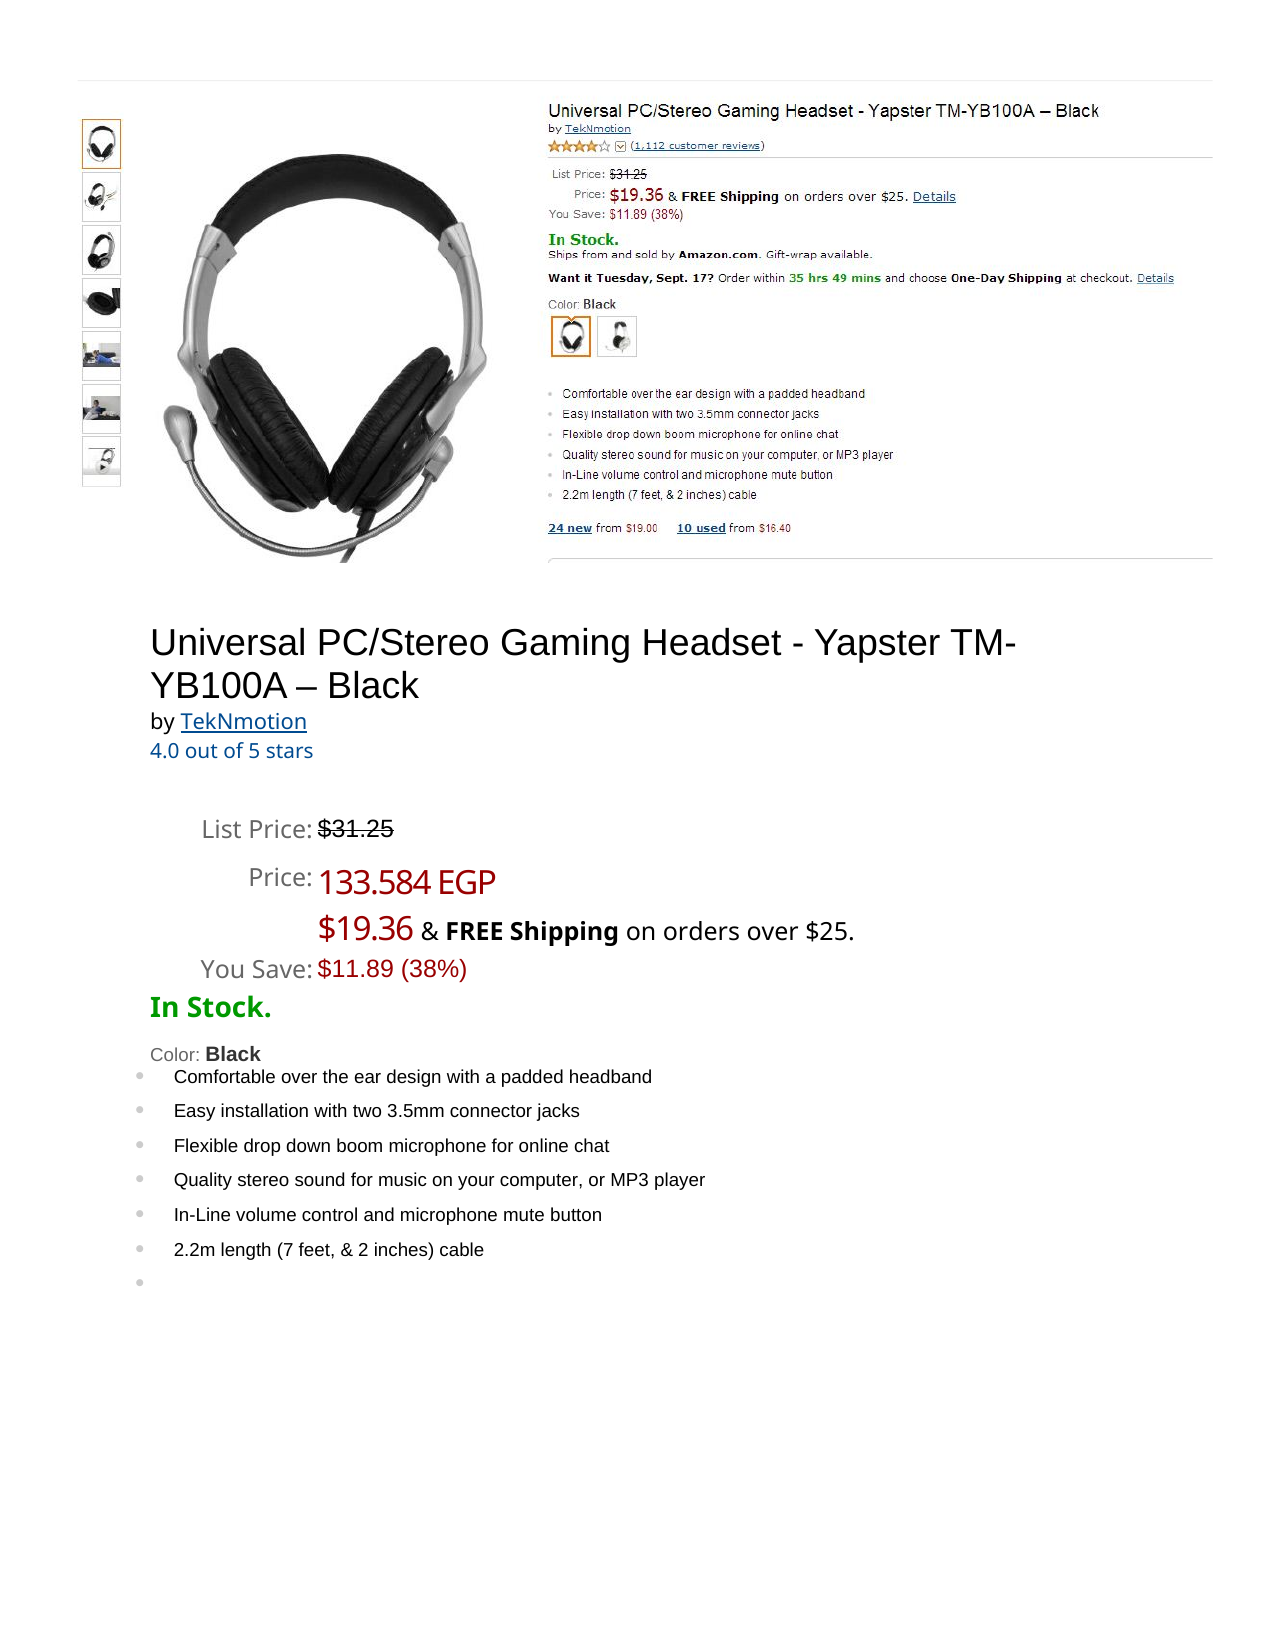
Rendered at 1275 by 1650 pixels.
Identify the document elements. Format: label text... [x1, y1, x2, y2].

text Universal PC/Stereo Gaming Headset - Yapster TM-YB100A – Black [150, 620, 1125, 706]
picture [77, 80, 1213, 563]
text 4.0 out of 5 stars [150, 736, 1125, 764]
table_header In Stock. [150, 811, 1125, 1307]
text by TekNmotion [150, 706, 1125, 736]
